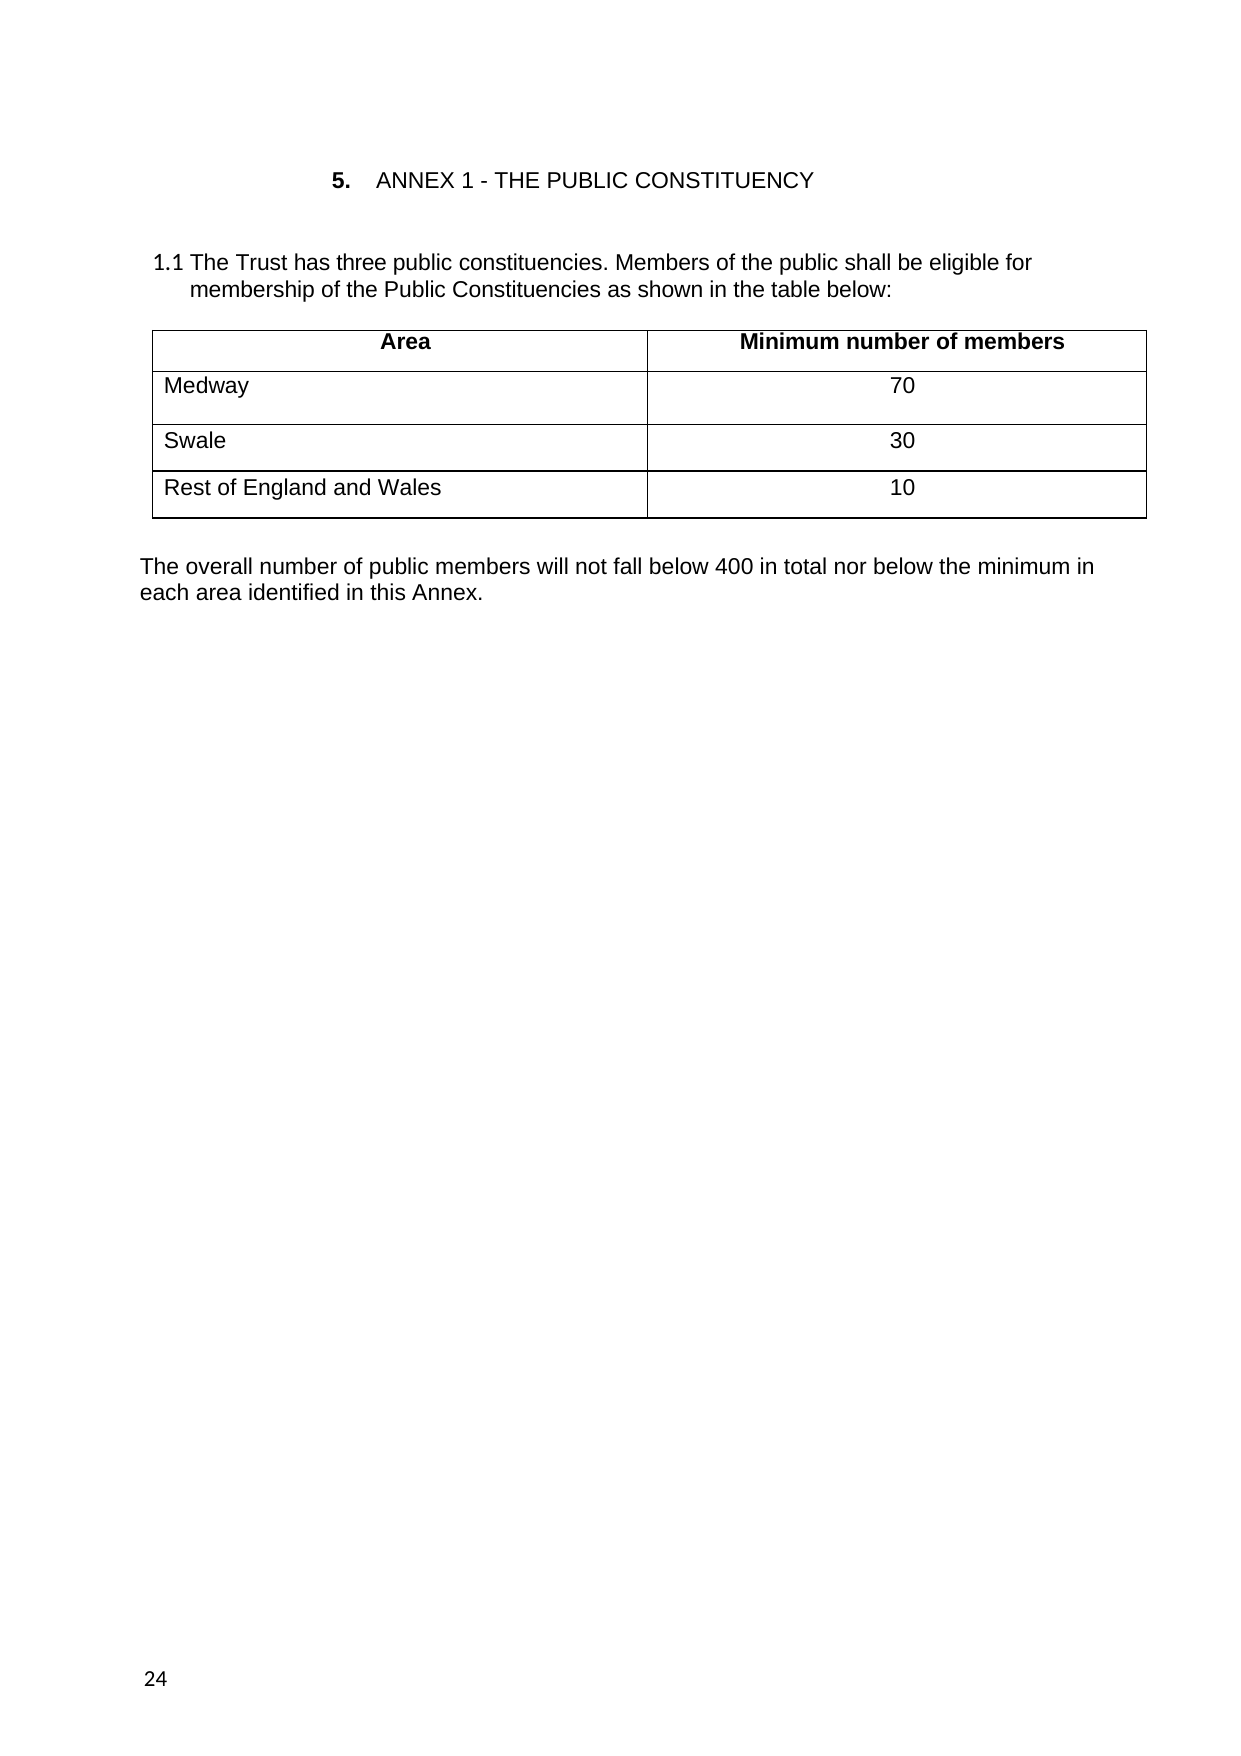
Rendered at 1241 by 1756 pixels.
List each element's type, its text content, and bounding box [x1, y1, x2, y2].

table_cell Swale [153, 425, 647, 470]
table_header Minimum number of members [648, 331, 1146, 371]
table_header Area [153, 331, 647, 371]
table_cell 30 [648, 425, 1146, 470]
list ANNEX 1 - THE PUBLIC CONSTITUENCY [332, 167, 1108, 193]
table_cell 10 [648, 472, 1146, 517]
table_cell Medway [153, 372, 647, 423]
subtitle The overall number of public members will not fall below 400 in total nor below the minimum in each area identified in this Annex. [139, 553, 1138, 606]
table_cell Rest of England and Wales [153, 472, 647, 517]
list The Trust has three public constituencies. Members of the public shall be eligible for membership of the Public Constituencies as shown in the table below: [152, 246, 1138, 303]
table_cell 70 [648, 372, 1146, 423]
